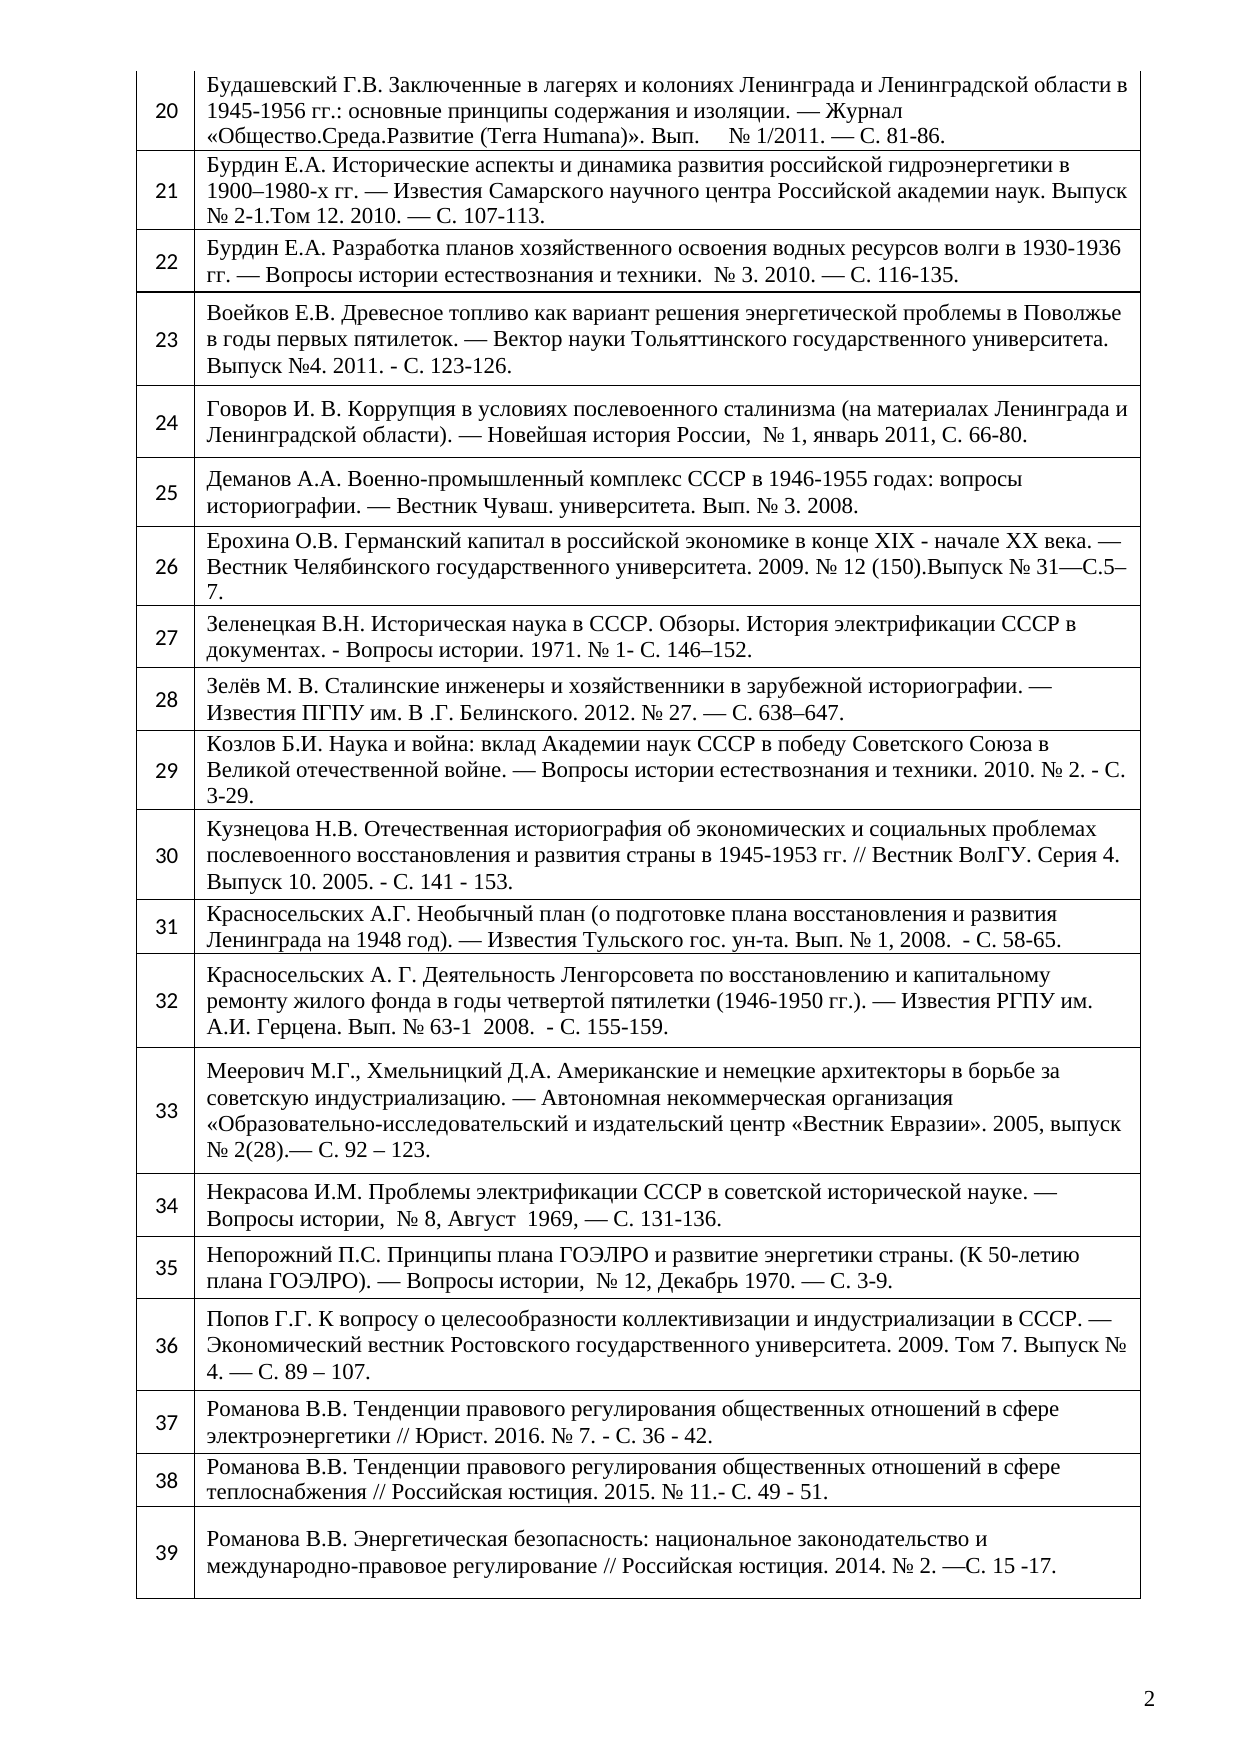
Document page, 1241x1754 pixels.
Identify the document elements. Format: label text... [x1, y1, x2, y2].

table_cell Романова В.В. Тенденции правового регулирования общественных отношений в сфере теплоснабжения // Российская юстиция. 2015. № 11.- С. 49 - 51. [195, 1454, 1140, 1506]
table_cell 27 [137, 606, 194, 667]
table_cell 34 [137, 1174, 194, 1236]
table_cell 38 [137, 1454, 194, 1506]
table_cell Попов Г.Г. К вопросу о целесообразности коллективизации и индустриализации в СССР. — Экономичeский вестник Ростовского государственного университета. 2009. Том 7. Выпуск № 4. — С. 89 – 107. [195, 1299, 1140, 1390]
table_cell Зелёв М. В. Сталинские инженеры и хозяйственники в зарубежной историографии. — Известия ПГПУ им. В .Г. Белинского. 2012. № 27. — С. 638–647. [195, 668, 1140, 729]
table_cell Кузнецова Н.В. Отечественная историография об экономических и социальных проблемах послевоенного восстановления и развития страны в 1945-1953 гг. // Вестник ВолГУ. Серия 4. Выпуск 10. 2005. - С. 141 - 153. [195, 810, 1140, 899]
table_cell Романова В.В. Энергетическая безопасность: национальное законодательство и международно-правовое регулирование // Российская юстиция. 2014. № 2. —С. 15 -17. [195, 1507, 1140, 1598]
table_cell 23 [137, 293, 194, 385]
table_cell Воейков Е.В. Древесное топливо как вариант решения энергетической проблемы в Поволжье в годы первых пятилеток. — Вектор науки Тольяттинского государственного университета. Выпуск №4. 2011. - C. 123-126. [195, 293, 1140, 385]
table_cell Зеленецкая В.Н. Историческая наука в СССР. Обзоры. История электрификации СССР в документах. - Вопросы истории. 1971. № 1- С. 146–152. [195, 606, 1140, 667]
table_cell 28 [137, 668, 194, 729]
table_cell 24 [137, 386, 194, 457]
table_cell Красносельских А. Г. Деятельность Ленгорсовета по восстановлению и капитальному ремонту жилого фонда в годы четвертой пятилетки (1946-1950 гг.). — Известия РГПУ им. А.И. Герцена. Вып. № 63-1 2008. - С. 155-159. [195, 954, 1140, 1047]
table_cell 25 [137, 458, 194, 526]
table_cell 29 [137, 731, 194, 809]
table_cell 21 [137, 151, 194, 229]
table_cell Козлов Б.И. Наука и война: вклад Академии наук СССР в победу Советского Союза в Великой отечественной войне. — Вопросы истории естествознания и техники. 2010. № 2. - C. 3-29. [195, 731, 1140, 809]
table_cell Романова В.В. Тенденции правового регулирования общественных отношений в сфере электроэнергетики // Юрист. 2016. № 7. - С. 36 - 42. [195, 1391, 1140, 1453]
table_cell 30 [137, 810, 194, 899]
table_cell 26 [137, 527, 194, 605]
table_cell 35 [137, 1237, 194, 1298]
table_cell 22 [137, 230, 194, 291]
table_cell 32 [137, 954, 194, 1047]
table_cell Бурдин Е.А. Разработка планов хозяйственного освоения водных ресурсов волги в 1930-1936 гг. — Вопросы истории естествознания и техники. № 3. 2010. — С. 116-135. [195, 230, 1140, 291]
table_cell Бурдин Е.А. Исторические аспекты и динамика развития российской гидроэнергетики в 1900–1980-х гг. — Известия Самарского научного центра Российской академии наук. Выпуск № 2-1.Том 12. 2010. — C. 107-113. [195, 151, 1140, 229]
table_cell 33 [137, 1048, 194, 1173]
table_cell 36 [137, 1299, 194, 1390]
table_cell Некрасова И.М. Проблемы электрификации СССР в советской исторической науке. — Вопросы истории, № 8, Август 1969, — C. 131-136. [195, 1174, 1140, 1236]
table_header 20 [137, 71, 194, 150]
table_cell 39 [137, 1507, 194, 1598]
table_cell Ерохина О.В. Германский капитал в российской экономике в конце XIX - начале ХХ века. — Вестник Челябинского государственного университета. 2009. № 12 (150).Выпуск № 31—С.5– 7. [195, 527, 1140, 605]
table_cell Меерович М.Г., Хмельницкий Д.А. Американские и немецкие архитекторы в борьбе за советскую индустриализацию. — Автономная некоммерческая организация «Образовательно-исследовательский и издательский центр «Вестник Евразии». 2005, выпуск № 2(28).— С. 92 – 123. [195, 1048, 1140, 1173]
table_cell Непорожний П.С. Принципы плана ГОЭЛРО и развитие энергетики страны. (К 50-летию плана ГОЭЛРО). — Вопросы истории, № 12, Декабрь 1970. — C. 3-9. [195, 1237, 1140, 1298]
table_header Будашевский Г.В. Заключенные в лагерях и колониях Ленинграда и Ленинградской области в 1945-1956 гг.: основные принципы содержания и изоляции. — Журнал «Общество.Среда.Развитие (Terra Humana)». Вып. № 1/2011. — С. 81-86. [195, 71, 1140, 150]
table_cell 31 [137, 900, 194, 953]
table_cell Деманов А.А. Военно-промышленный комплекс СССР в 1946-1955 годах: вопросы историографии. — Вестник Чуваш. университета. Вып. № 3. 2008. [195, 458, 1140, 526]
table_cell Красносельских А.Г. Необычный план (о подготовке плана восстановления и развития Ленинграда на 1948 год). — Известия Тульского гос. ун-та. Вып. № 1, 2008. - С. 58-65. [195, 900, 1140, 953]
table_cell Говоров И. В. Коррупция в условиях послевоенного сталинизма (на материалах Ленинграда и Ленинградской области). — Новейшая история России, № 1, январь 2011, C. 66-80. [195, 386, 1140, 457]
table_cell 37 [137, 1391, 194, 1453]
